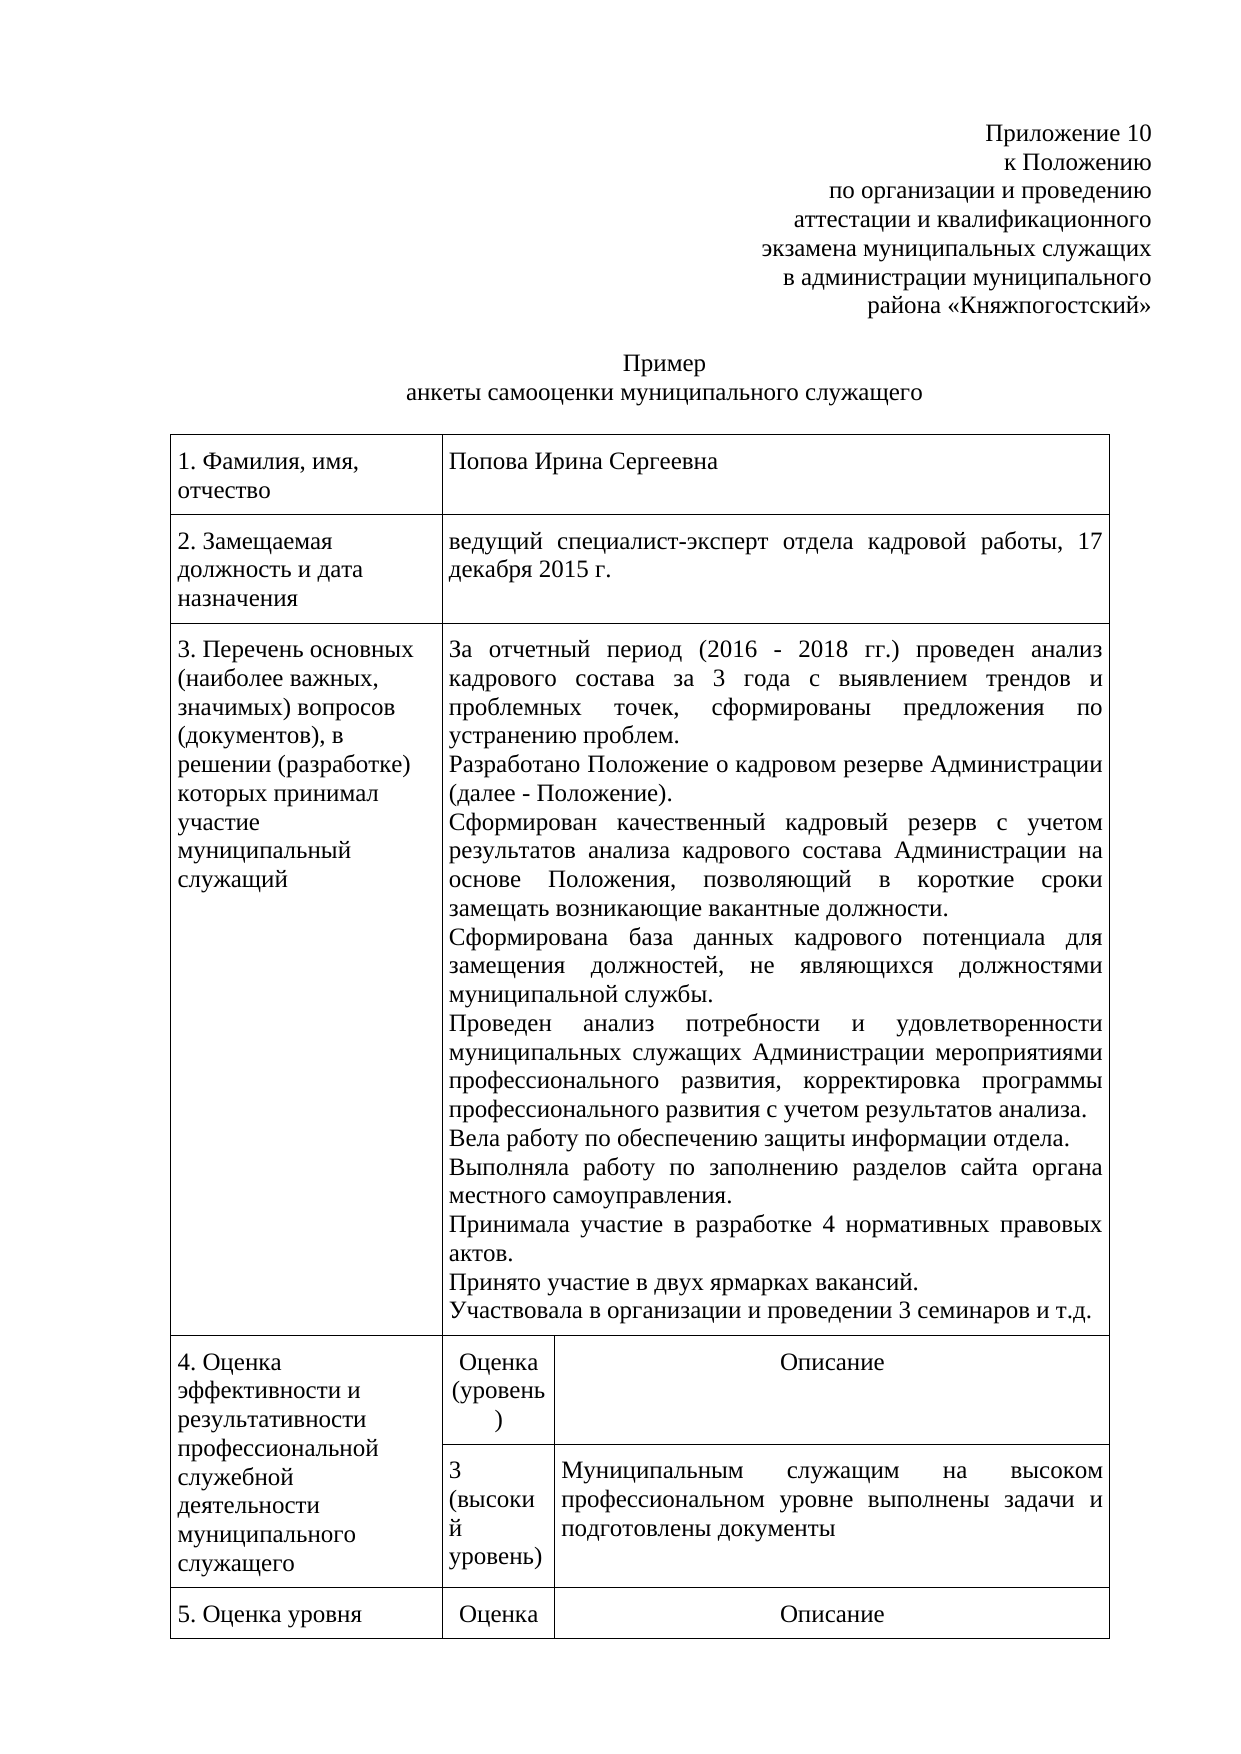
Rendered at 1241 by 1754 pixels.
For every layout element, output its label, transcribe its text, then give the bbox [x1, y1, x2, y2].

text к Положению [177, 147, 1152, 176]
text аттестации и квалификационного [177, 204, 1152, 233]
text в администрации муниципального [177, 262, 1152, 291]
table_cell Оценка (уровень) [443, 1588, 554, 1638]
text района «Княжпогостский» [177, 291, 1152, 319]
table_cell Описание [555, 1336, 1109, 1443]
text по организации и проведению [177, 176, 1152, 204]
text Пример [177, 348, 1152, 377]
table_header 1. Фамилия, имя, отчество [171, 435, 442, 514]
table_cell Оценка (уровень) [443, 1336, 554, 1443]
text Приложение 10 [177, 118, 1152, 147]
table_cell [171, 1588, 442, 1638]
table_cell 2. Замещаемая должность и дата назначения [171, 515, 442, 623]
table_cell 3 (высокий уровень) [443, 1445, 554, 1587]
table_header Попова Ирина Сергеевна [443, 435, 1109, 514]
text анкеты самооценки муниципального служащего [177, 377, 1152, 406]
table_cell Муниципальным служащим на высоком профессиональном уровне выполнены задачи и подготовлены документы [555, 1445, 1109, 1587]
text экзамена муниципальных служащих [177, 233, 1152, 262]
table_cell 4. Оценка эффективности и результативности профессиональной служебной деятельности муниципального служащего [171, 1336, 442, 1587]
table_cell За отчетный период (2016 - 2018 гг.) проведен анализ кадрового состава за 3 года с выявлением трендов и проблемных точек, сформированы предложения по устранению проблем. Разработано Положение о кадровом резерве Администрации (далее - Положение). Сформирован качественный кадровый резерв с учетом результатов анализа кадрового состава Администрации на основе Положения, позволяющий в короткие сроки замещать возникающие вакантные должности. Сформирована база данных кадрового потенциала для замещения должностей, не являющихся должностями муниципальной службы. Проведен анализ потребности и удовлетворенности муниципальных служащих Администрации мероприятиями профессионального развития, корректировка программы профессионального развития с учетом результатов анализа. Вела работу по обеспечению защиты информации отдела. Выполняла работу по заполнению разделов сайта органа местного самоуправления. Принимала участие в разработке 4 нормативных правовых актов. Принято участие в двух ярмарках вакансий. Участвовала в организации и проведении 3 семинаров и т.д. [443, 624, 1109, 1335]
table_cell Описание [555, 1588, 1109, 1638]
table_cell 3. Перечень основных (наиболее важных, значимых) вопросов (документов), в решении (разработке) которых принимал участие муниципальный служащий [171, 624, 442, 1335]
table_cell ведущий специалист-эксперт отдела кадровой работы, 17 декабря 2015 г. [443, 515, 1109, 623]
